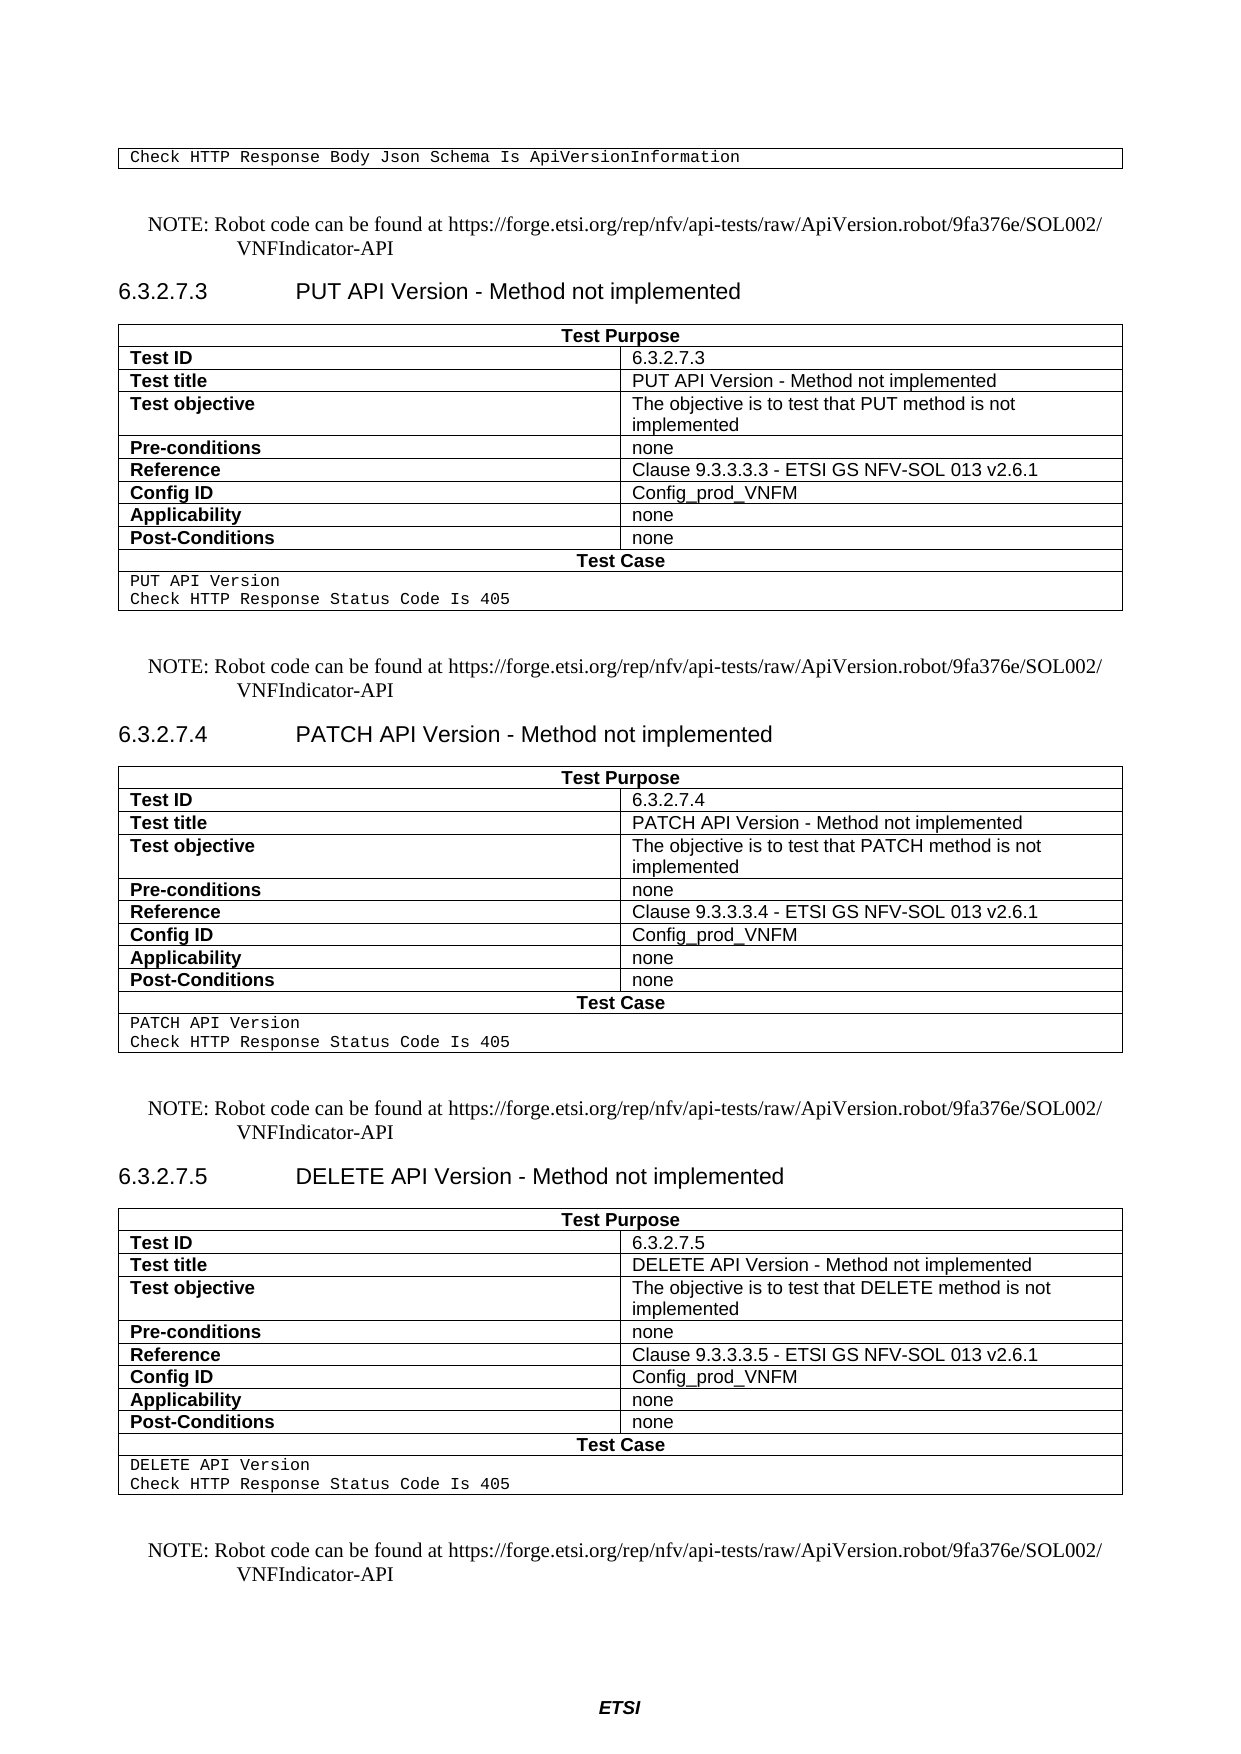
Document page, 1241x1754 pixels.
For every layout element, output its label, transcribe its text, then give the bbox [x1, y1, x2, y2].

table_cell none [621, 436, 1122, 458]
table_cell Pre-conditions [119, 879, 620, 900]
table_cell none [621, 879, 1122, 900]
table_cell none [621, 969, 1122, 991]
table_cell Config_prod_VNFM [621, 1366, 1122, 1388]
table_cell none [621, 1389, 1122, 1410]
text NOTE: Robot code can be found at https://forge.etsi.org/rep/nfv/api-tests/raw/ApiVersion.robot/9fa376e/SOL002/VNFIndicator-API [148, 654, 1122, 702]
table_cell PATCH API Version Check HTTP Response Status Code Is 405 [119, 1014, 1122, 1052]
table_cell 6.3.2.7.3 [621, 347, 1122, 369]
table_cell Applicability [119, 504, 620, 526]
table_cell The objective is to test that DELETE method is not implemented [621, 1277, 1122, 1320]
table_cell The objective is to test that PUT method is not implemented [621, 392, 1122, 435]
table_cell Applicability [119, 946, 620, 968]
table_cell Pre-conditions [119, 1321, 620, 1342]
table_cell 6.3.2.7.5 [621, 1231, 1122, 1253]
table_cell Test title [119, 812, 620, 833]
table_cell Test objective [119, 392, 620, 435]
table_cell The objective is to test that PATCH method is not implemented [621, 835, 1122, 878]
table_cell Config_prod_VNFM [621, 924, 1122, 945]
table_cell Clause 9.3.3.3.4 - ETSI GS NFV-SOL 013 v2.6.1 [621, 901, 1122, 923]
table_cell none [621, 527, 1122, 548]
table_cell PUT API Version - Method not implemented [621, 370, 1122, 391]
table_cell Test objective [119, 1277, 620, 1320]
table_cell PUT API Version Check HTTP Response Status Code Is 405 [119, 572, 1122, 610]
table_cell none [621, 1411, 1122, 1433]
subtitle 6.3.2.7.5 DELETE API Version - Method not implemented [118, 1163, 1122, 1189]
table_cell Reference [119, 459, 620, 481]
table_cell Reference [119, 901, 620, 923]
table_header Test Purpose [119, 767, 1122, 788]
table_cell Applicability [119, 1389, 620, 1410]
table_cell Config ID [119, 924, 620, 945]
table_cell Test objective [119, 835, 620, 878]
text NOTE: Robot code can be found at https://forge.etsi.org/rep/nfv/api-tests/raw/ApiVersion.robot/9fa376e/SOL002/VNFIndicator-API [148, 1538, 1122, 1586]
table_cell Test title [119, 1254, 620, 1276]
table_header Test Purpose [119, 325, 1122, 346]
table_cell Post-Conditions [119, 1411, 620, 1433]
table_cell Test ID [119, 347, 620, 369]
table_cell Test Case [119, 1434, 1122, 1455]
table_cell Pre-conditions [119, 436, 620, 458]
table_cell Config ID [119, 482, 620, 503]
table_cell Post-Conditions [119, 527, 620, 548]
table_cell Post-Conditions [119, 969, 620, 991]
subtitle 6.3.2.7.4 PATCH API Version - Method not implemented [118, 721, 1122, 747]
table_cell 6.3.2.7.4 [621, 789, 1122, 811]
table_cell Clause 9.3.3.3.3 - ETSI GS NFV-SOL 013 v2.6.1 [621, 459, 1122, 481]
table_cell Test Case [119, 992, 1122, 1013]
table_cell Reference [119, 1344, 620, 1365]
text NOTE: Robot code can be found at https://forge.etsi.org/rep/nfv/api-tests/raw/ApiVersion.robot/9fa376e/SOL002/VNFIndicator-API [148, 211, 1122, 259]
table_cell Config ID [119, 1366, 620, 1388]
table_cell DELETE API Version Check HTTP Response Status Code Is 405 [119, 1456, 1122, 1494]
table_cell PATCH API Version - Method not implemented [621, 812, 1122, 833]
table_cell none [621, 504, 1122, 526]
table_header Test Purpose [119, 1209, 1122, 1230]
subtitle 6.3.2.7.3 PUT API Version - Method not implemented [118, 278, 1122, 305]
table_cell Config_prod_VNFM [621, 482, 1122, 503]
table_cell Clause 9.3.3.3.5 - ETSI GS NFV-SOL 013 v2.6.1 [621, 1344, 1122, 1365]
table_cell Test title [119, 370, 620, 391]
table_cell Test Case [119, 550, 1122, 571]
text NOTE: Robot code can be found at https://forge.etsi.org/rep/nfv/api-tests/raw/ApiVersion.robot/9fa376e/SOL002/VNFIndicator-API [148, 1096, 1122, 1144]
table_cell Test ID [119, 1231, 620, 1253]
table_cell none [621, 946, 1122, 968]
table_cell Test ID [119, 789, 620, 811]
table_cell none [621, 1321, 1122, 1342]
table_cell DELETE API Version - Method not implemented [621, 1254, 1122, 1276]
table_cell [119, 149, 1122, 168]
